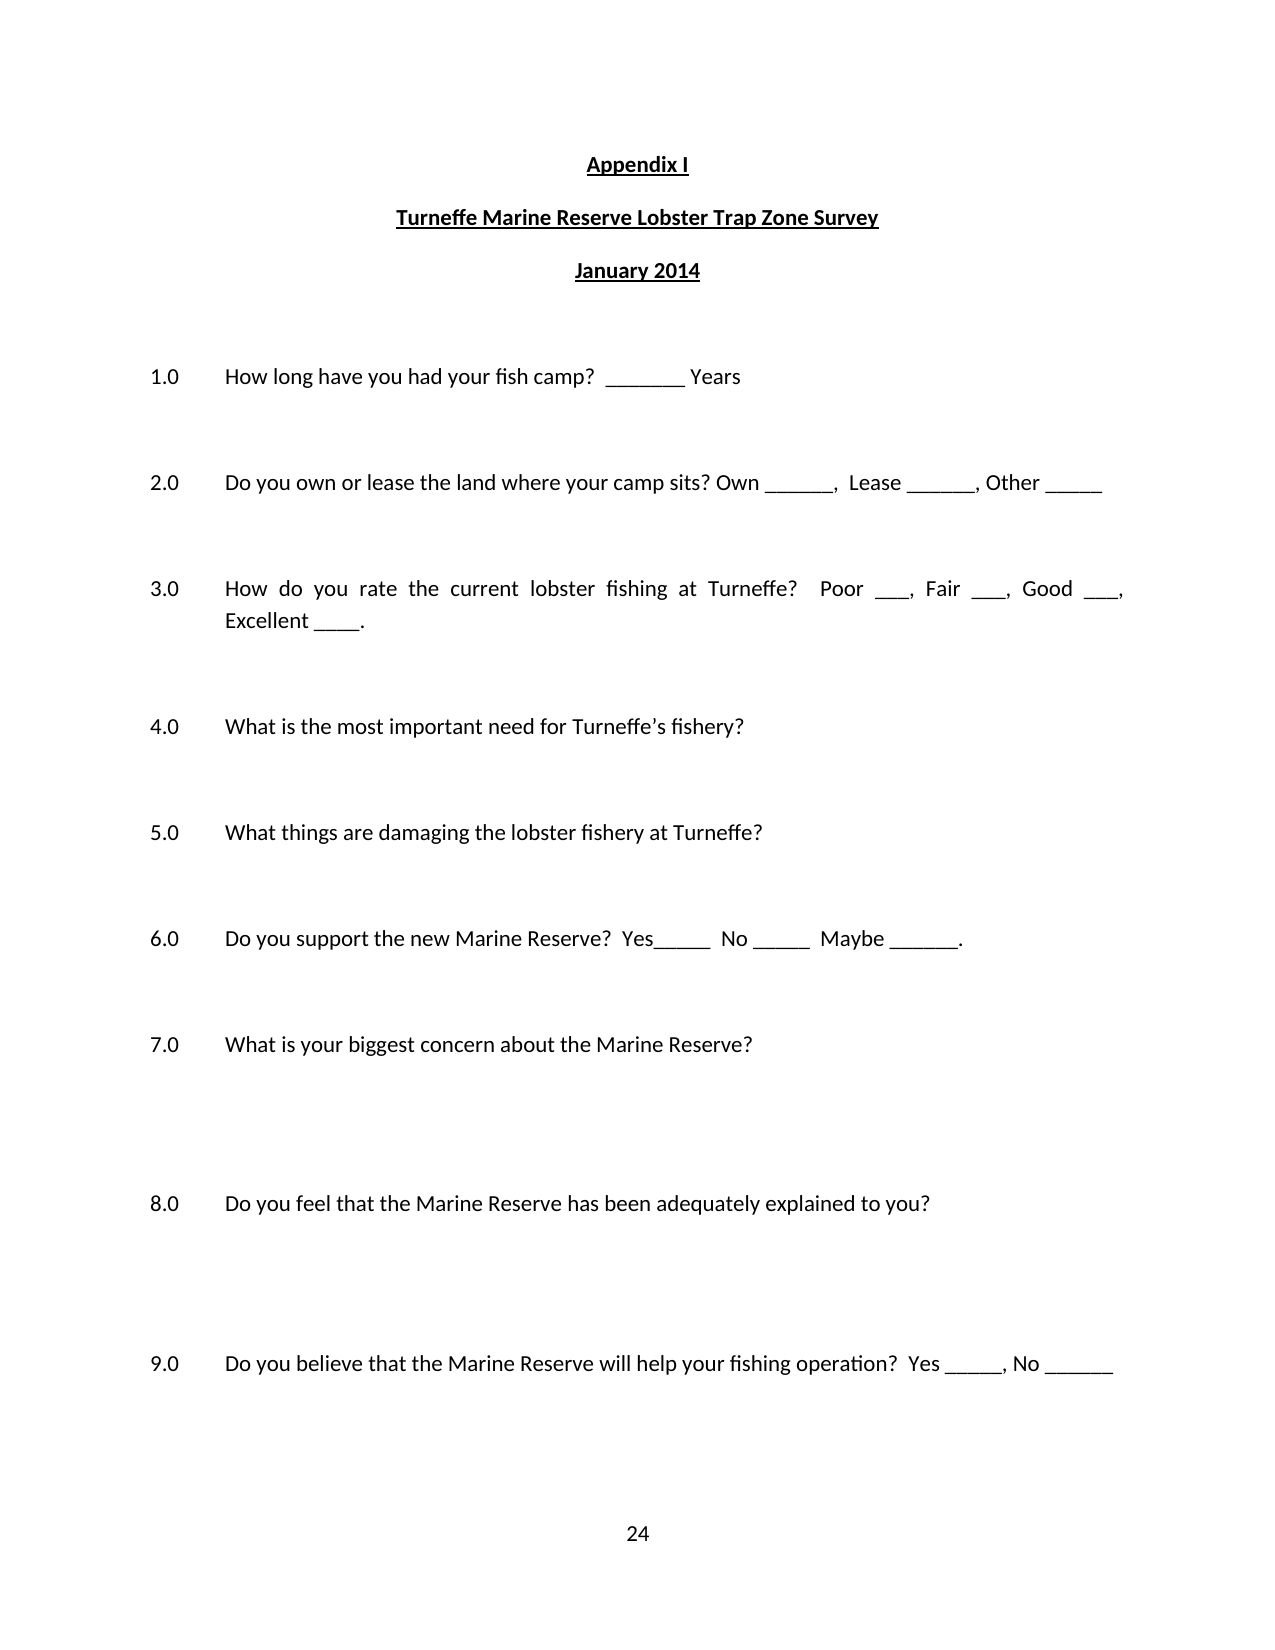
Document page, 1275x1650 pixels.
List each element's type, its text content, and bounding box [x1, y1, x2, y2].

text 7.0 What is your biggest concern about the Marine Reserve? [150, 1031, 1125, 1058]
text 6.0 Do you support the new Marine Reserve? Yes_____ No _____ Maybe ______. [150, 924, 1125, 952]
text 2.0 Do you own or lease the land where your camp sits? Own ______, Lease ______, Other _____ [150, 468, 1125, 496]
text 8.0 Do you feel that the Marine Reserve has been adequately explained to you? [150, 1189, 1125, 1218]
text January 2014 [150, 256, 1125, 284]
text 4.0 What is the most important need for Turneffe’s fishery? [150, 712, 1125, 740]
text Turneffe Marine Reserve Lobster Trap Zone Survey [150, 203, 1125, 231]
text 5.0 What things are damaging the lobster fishery at Turneffe? [150, 818, 1125, 846]
text 1.0 How long have you had your fish camp? _______ Years [150, 362, 1125, 390]
text 3.0 How do you rate the current lobster fishing at Turneffe? Poor ___, Fair ___, Good ___, Excellent ____. [150, 574, 1125, 634]
text 9.0 Do you believe that the Marine Reserve will help your fishing operation? Yes _____, No ______ [150, 1349, 1125, 1377]
text Appendix I [150, 150, 1125, 178]
